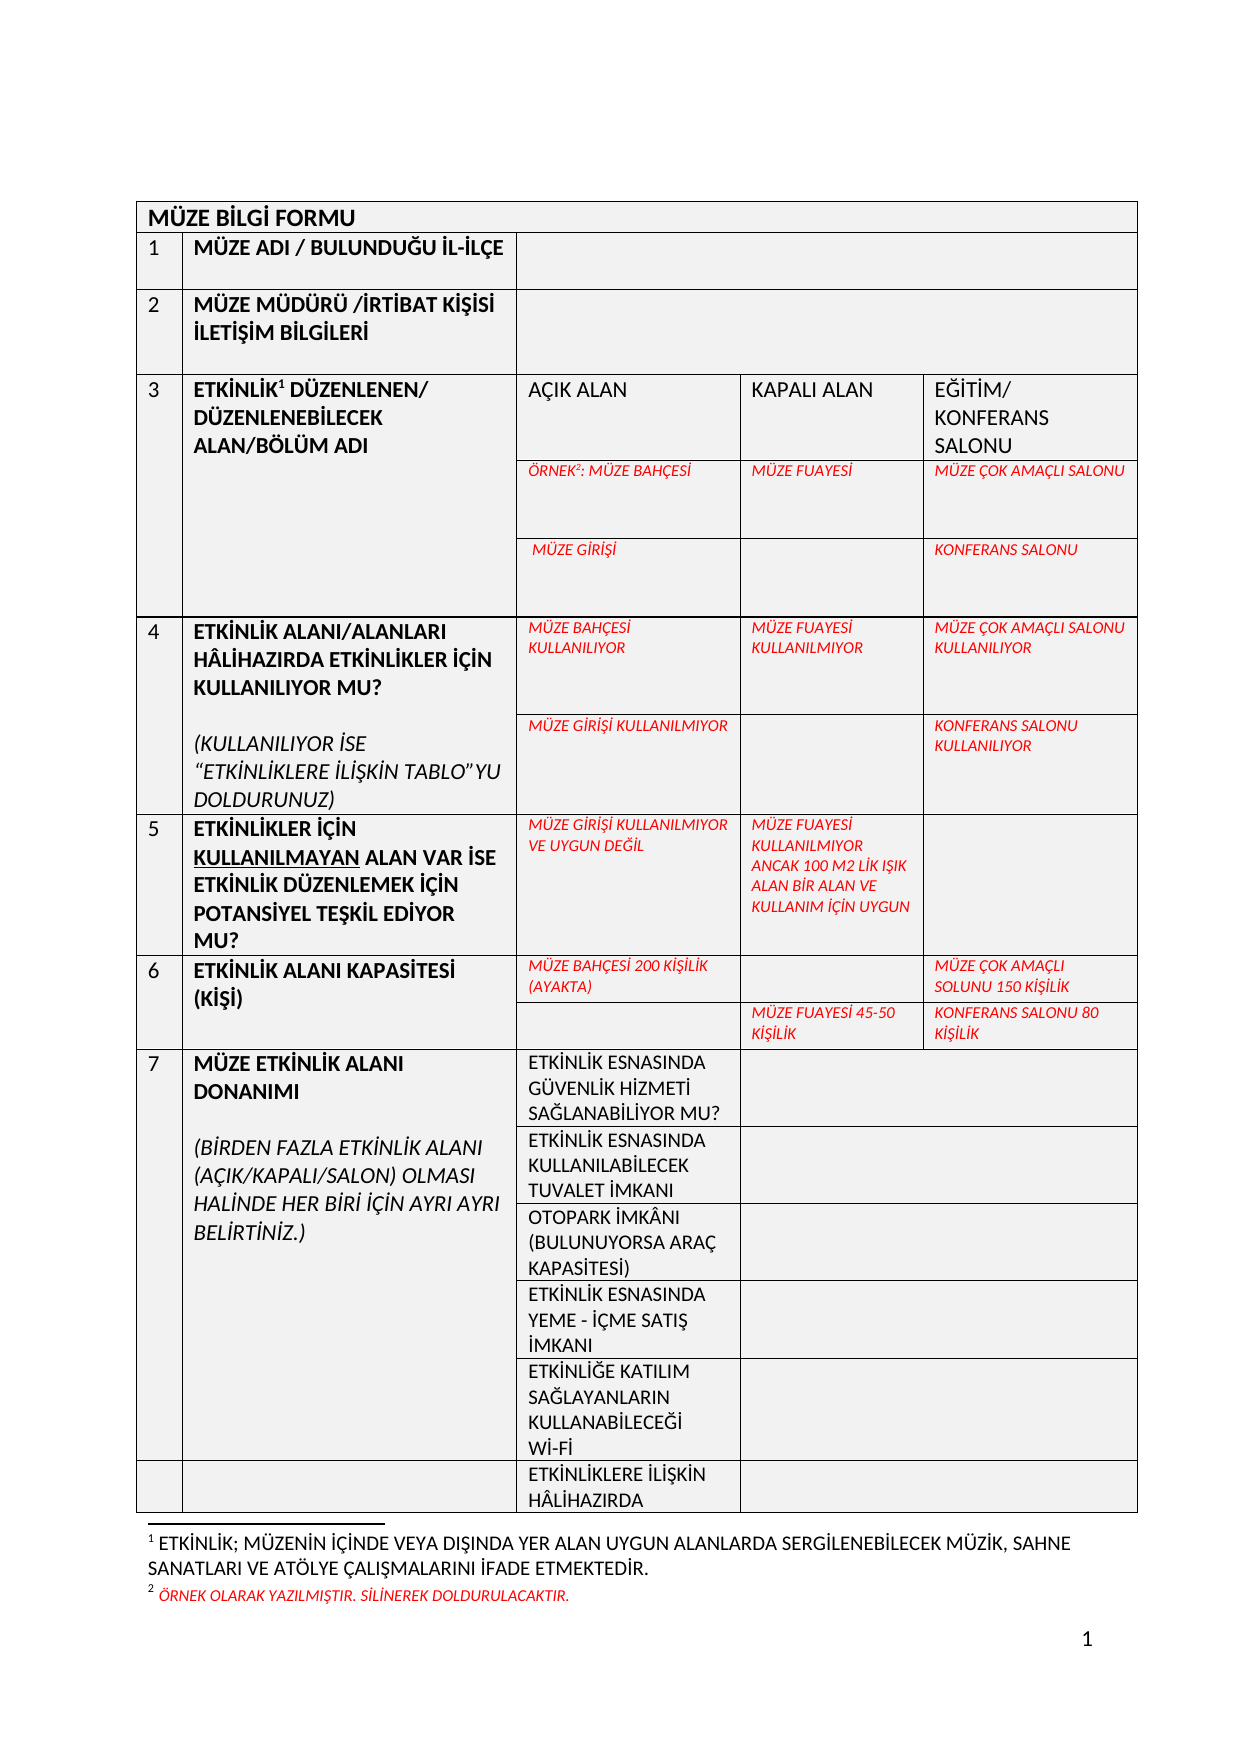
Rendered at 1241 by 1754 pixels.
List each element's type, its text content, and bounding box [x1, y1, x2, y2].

table_cell 1 [137, 233, 182, 289]
table_cell 3 [137, 375, 182, 616]
table_cell MÜZE ÇOK AMAÇLI SOLUNU 150 KİŞİLİK [924, 956, 1137, 1002]
table_cell AÇIK ALAN [517, 375, 740, 459]
table_cell ETKİNLİK DÜZENLENEN/ DÜZENLENEBİLECEK ALAN/BÖLÜM ADI [183, 375, 516, 616]
table_cell [517, 1003, 740, 1048]
table_cell [741, 956, 923, 1002]
table_cell KONFERANS SALONU [924, 539, 1137, 616]
table_cell [517, 233, 1137, 289]
table_cell MÜZE BAHÇESİ KULLANILIYOR [517, 618, 740, 714]
table_cell 2 [137, 290, 182, 374]
table_cell ETKİNLİK ALANI/ALANLARI HÂLİHAZIRDA ETKİNLİKLER İÇİN KULLANILIYOR MU? (KULLANILIYOR İSE “ETKİNLİKLERE İLİŞKİN TABLO”YU DOLDURUNUZ) [183, 618, 516, 813]
table_cell 4 [137, 618, 182, 813]
table_cell [183, 1461, 516, 1512]
table_cell [137, 1461, 182, 1512]
table_cell 5 [137, 815, 182, 955]
table_cell KONFERANS SALONU 80 KİŞİLİK [924, 1003, 1137, 1048]
table_cell [741, 715, 923, 813]
table_cell [741, 539, 923, 616]
table_cell MÜZE FUAYESİ 45-50 KİŞİLİK [741, 1003, 923, 1048]
table_cell MÜZE GİRİŞİ KULLANILMIYOR VE UYGUN DEĞİL [517, 815, 740, 955]
table_cell MÜZE MÜDÜRÜ /İRTİBAT KİŞİSİ İLETİŞİM BİLGİLERİ [183, 290, 516, 374]
table_cell MÜZE FUAYESİ KULLANILMIYOR [741, 618, 923, 714]
table_cell [741, 1204, 1137, 1280]
table_cell ETKİNLİKLER İÇİN KULLANILMAYAN ALAN VAR İSE ETKİNLİK DÜZENLEMEK İÇİN POTANSİYEL TEŞKİL EDİYOR MU? [183, 815, 516, 955]
table_cell [741, 1127, 1137, 1203]
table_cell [517, 1461, 740, 1512]
table_cell [741, 1359, 1137, 1460]
table_cell KONFERANS SALONU KULLANILIYOR [924, 715, 1137, 813]
table_cell 6 [137, 956, 182, 1048]
table_cell MÜZE FUAYESİ [741, 461, 923, 538]
table_cell ETKİNLİK ESNASINDA YEME - İÇME SATIŞ İMKANI [517, 1281, 740, 1358]
table_cell MÜZE ÇOK AMAÇLI SALONU KULLANILIYOR [924, 618, 1137, 714]
table_cell MÜZE ADI / BULUNDUĞU İL-İLÇE [183, 233, 516, 289]
table_cell KAPALI ALAN [741, 375, 923, 459]
table_cell ETKİNLİK ESNASINDA GÜVENLİK HİZMETİ SAĞLANABİLİYOR MU? [517, 1050, 740, 1126]
table_cell MÜZE GİRİŞİ KULLANILMIYOR [517, 715, 740, 813]
table_header MÜZE BİLGİ FORMU [137, 202, 1137, 232]
table_cell [924, 815, 1137, 955]
table_cell ETKİNLİK ESNASINDA KULLANILABİLECEK TUVALET İMKANI [517, 1127, 740, 1203]
table_cell ETKİNLİK ALANI KAPASİTESİ (KİŞİ) [183, 956, 516, 1048]
table_cell ÖRNEK: MÜZE BAHÇESİ [517, 461, 740, 538]
table_cell MÜZE BAHÇESİ 200 KİŞİLİK (AYAKTA) [517, 956, 740, 1002]
table_cell MÜZE ÇOK AMAÇLI SALONU [924, 461, 1137, 538]
table_cell 7 [137, 1050, 182, 1460]
table_cell [741, 1281, 1137, 1358]
table_cell [517, 290, 1137, 374]
table_cell [741, 1050, 1137, 1126]
table_cell MÜZE ETKİNLİK ALANI DONANIMI (BİRDEN FAZLA ETKİNLİK ALANI (AÇIK/KAPALI/SALON) OLMASI HALİNDE HER BİRİ İÇİN AYRI AYRI BELİRTİNİZ.) [183, 1050, 516, 1460]
table_cell EĞİTİM/KONFERANS SALONU [924, 375, 1137, 459]
table_cell OTOPARK İMKÂNI (BULUNUYORSA ARAÇ KAPASİTESİ) [517, 1204, 740, 1280]
table_cell [741, 1461, 1137, 1512]
table_cell ETKİNLİĞE KATILIM SAĞLAYANLARIN KULLANABİLECEĞİ Wİ-Fİ [517, 1359, 740, 1460]
table_cell MÜZE GİRİŞİ [517, 539, 740, 616]
table_cell MÜZE FUAYESİ KULLANILMIYOR ANCAK 100 M2 LİK IŞIK ALAN BİR ALAN VE KULLANIM İÇİN UYGUN [741, 815, 923, 955]
